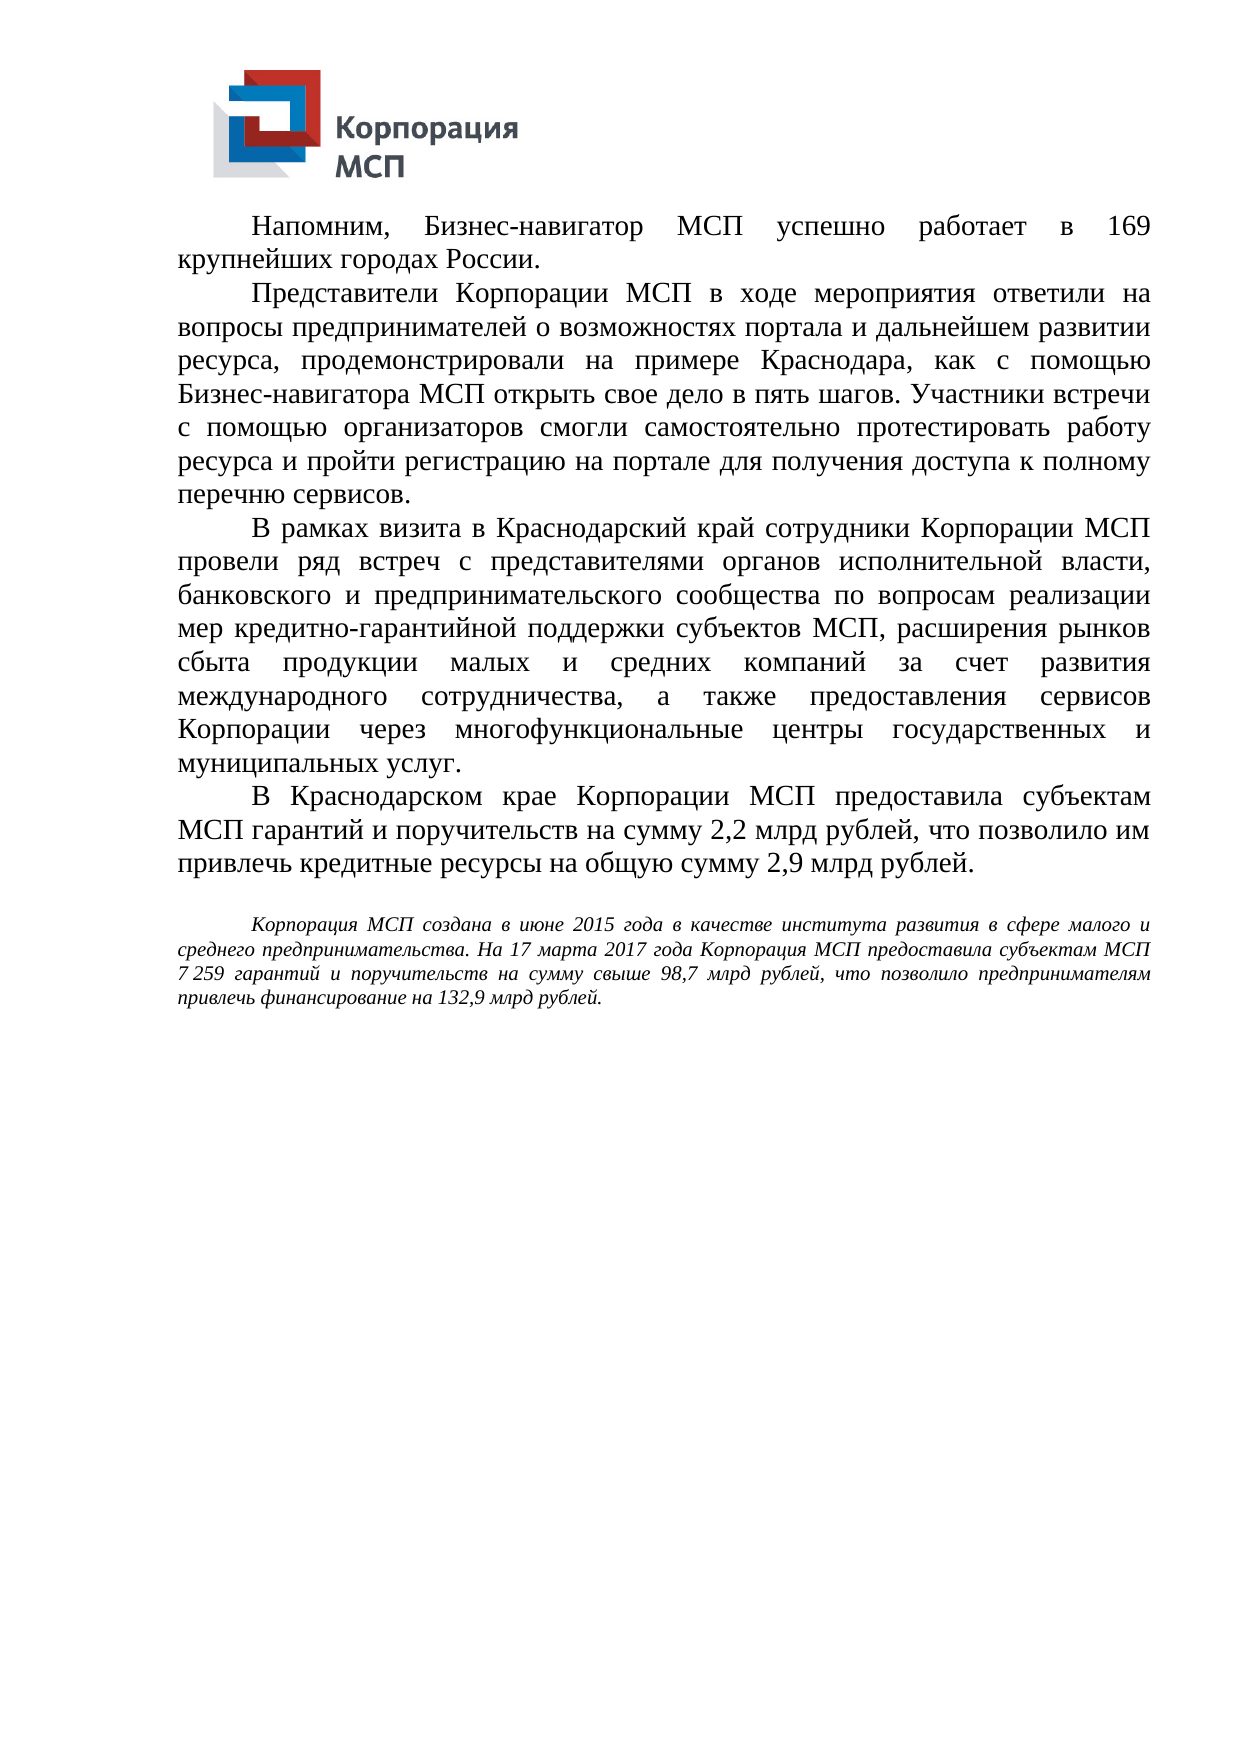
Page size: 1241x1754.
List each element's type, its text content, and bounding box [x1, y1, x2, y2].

text Представители Корпорации МСП в ходе мероприятия ответили на вопросы предпринимателей о возможностях портала и дальнейшем развитии ресурса, продемонстрировали на примере Краснодара, как с помощью Бизнес-навигатора МСП открыть свое дело в пять шагов. Участники встречи с помощью организаторов смогли самостоятельно протестировать работу ресурса и пройти регистрацию на портале для получения доступа к полному перечню сервисов. [177, 275, 1152, 510]
text В Краснодарском крае Корпорации МСП предоставила субъектам МСП гарантий и поручительств на сумму 2,2 млрд рублей, что позволило им привлечь кредитные ресурсы на общую сумму 2,9 млрд рублей. [177, 778, 1152, 879]
text Напомним, Бизнес-навигатор МСП успешно работает в 169 крупнейших городах России. [177, 208, 1152, 275]
text Корпорация МСП создана в июне 2015 года в качестве института развития в сфере малого и среднего предпринимательства. На 17 марта 2017 года Корпорация МСП предоставила субъектам МСП 7 259 гарантий и поручительств на сумму свыше 98,7 млрд рублей, что позволило предпринимателям привлечь финансирование на 132,9 млрд рублей. [177, 912, 1152, 1009]
text В рамках визита в Краснодарский край сотрудники Корпорации МСП провели ряд встреч с представителями органов исполнительной власти, банковского и предпринимательского сообщества по вопросам реализации мер кредитно-гарантийной поддержки субъектов МСП, расширения рынков сбыта продукции малых и средних компаний за счет развития международного сотрудничества, а также предоставления сервисов Корпорации через многофункциональные центры государственных и муниципальных услуг. [177, 510, 1152, 778]
picture [177, 43, 539, 208]
